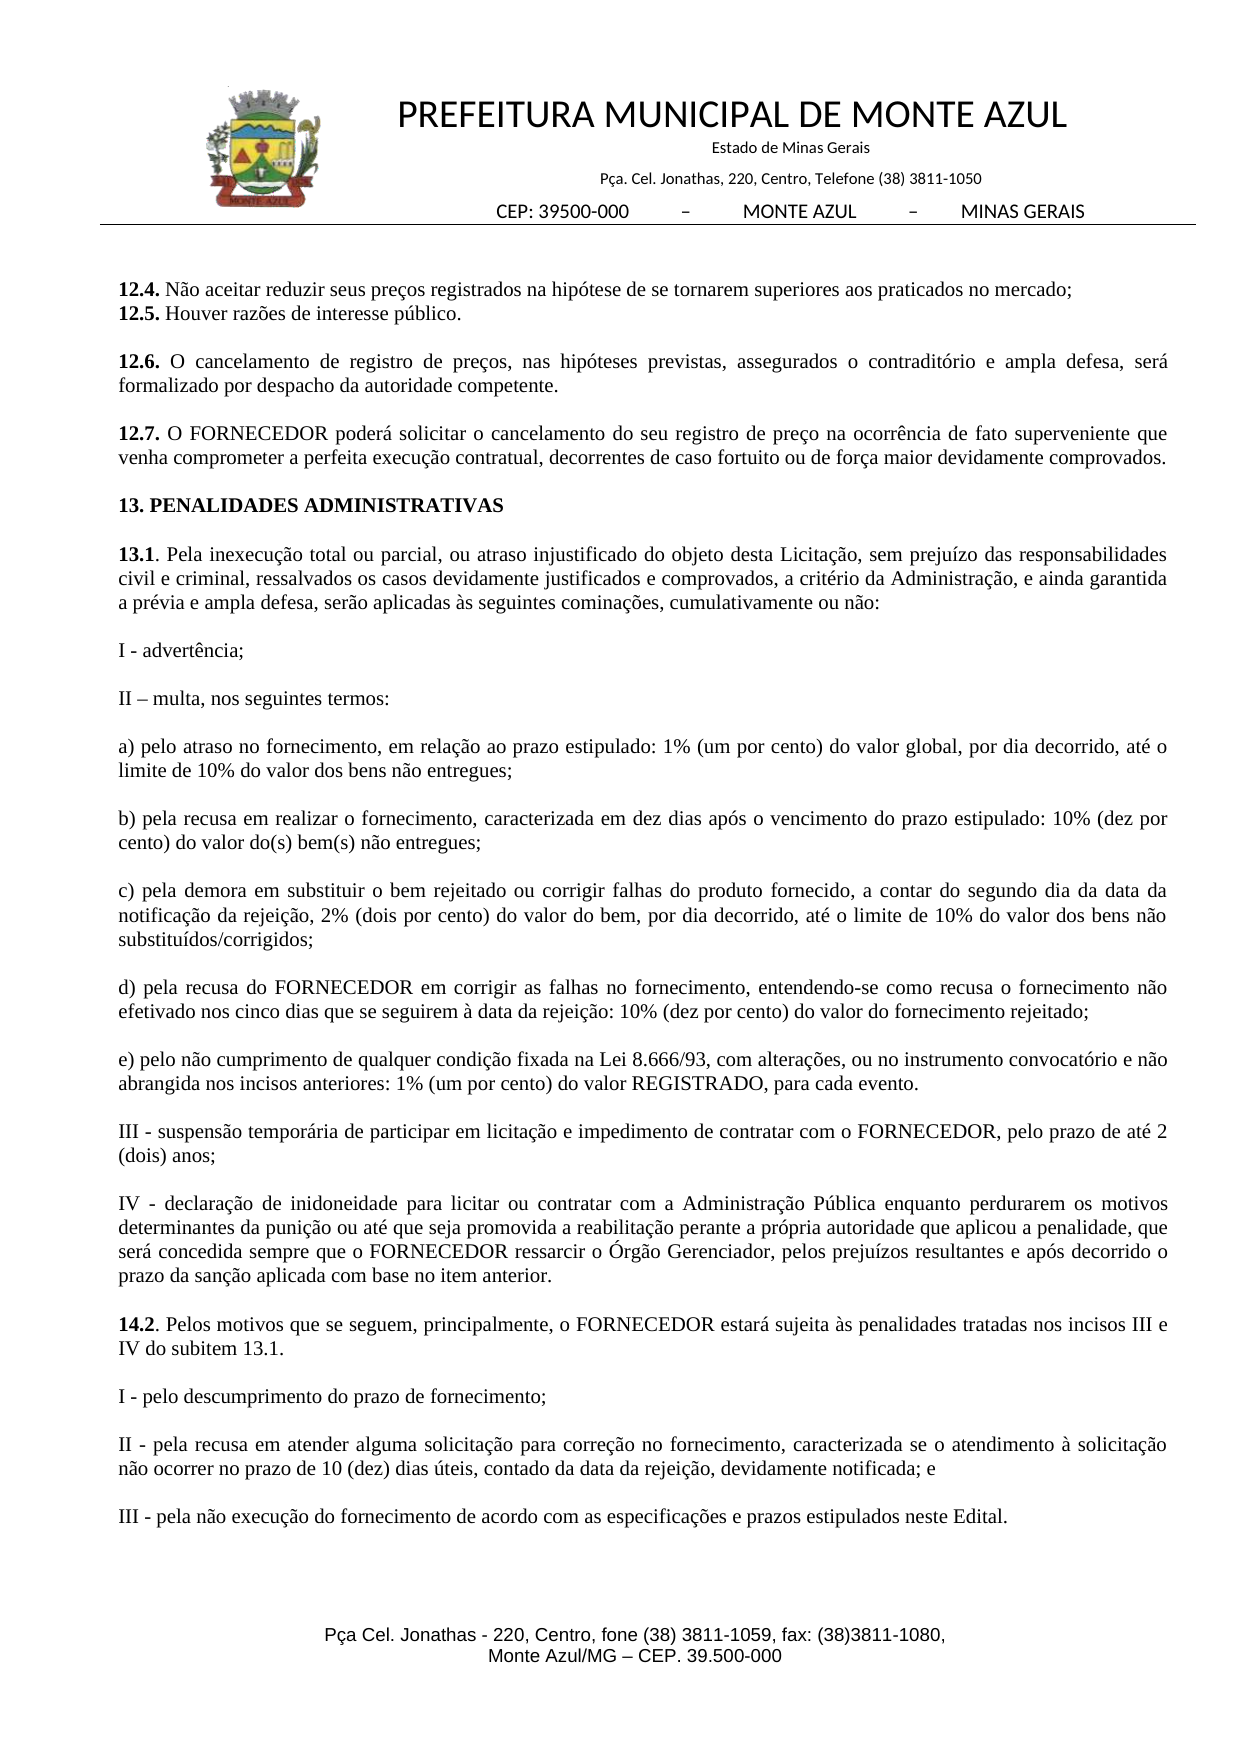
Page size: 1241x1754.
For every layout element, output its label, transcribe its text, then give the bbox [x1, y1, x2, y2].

text III - pela não execução do fornecimento de acordo com as especificações e prazos estipulados neste Edital. [118, 1504, 1169, 1528]
text 12.4. Não aceitar reduzir seus preços registrados na hipótese de se tornarem superiores aos praticados no mercado; [118, 277, 1169, 301]
text I - pelo descumprimento do prazo de fornecimento; [118, 1384, 1169, 1408]
text II - pela recusa em atender alguma solicitação para correção no fornecimento, caracterizada se o atendimento à solicitação não ocorrer no prazo de 10 (dez) dias úteis, contado da data da rejeição, devidamente notificada; e [118, 1432, 1169, 1480]
text 12.7. O FORNECEDOR poderá solicitar o cancelamento do seu registro de preço na ocorrência de fato superveniente que venha comprometer a perfeita execução contratual, decorrentes de caso fortuito ou de força maior devidamente comprovados. [118, 421, 1169, 469]
picture [205, 86, 321, 208]
text III - suspensão temporária de participar em licitação e impedimento de contratar com o FORNECEDOR, pelo prazo de até 2 (dois) anos; [118, 1119, 1169, 1167]
text d) pela recusa do FORNECEDOR em corrigir as falhas no fornecimento, entendendo-se como recusa o fornecimento não efetivado nos cinco dias que se seguirem à data da rejeição: 10% (dez por cento) do valor do fornecimento rejeitado; [118, 975, 1169, 1023]
text 12.6. O cancelamento de registro de preços, nas hipóteses previstas, assegurados o contraditório e ampla defesa, será formalizado por despacho da autoridade competente. [118, 349, 1169, 397]
text 12.5. Houver razões de interesse público. [118, 301, 1169, 325]
text 13. PENALIDADES ADMINISTRATIVAS [118, 493, 1169, 517]
text I - advertência; [118, 638, 1169, 662]
text b) pela recusa em realizar o fornecimento, caracterizada em dez dias após o vencimento do prazo estipulado: 10% (dez por cento) do valor do(s) bem(s) não entregues; [118, 806, 1169, 854]
text 14.2. Pelos motivos que se seguem, principalmente, o FORNECEDOR estará sujeita às penalidades tratadas nos incisos III e IV do subitem 13.1. [118, 1312, 1169, 1360]
text c) pela demora em substituir o bem rejeitado ou corrigir falhas do produto fornecido, a contar do segundo dia da data da notificação da rejeição, 2% (dois por cento) do valor do bem, por dia decorrido, até o limite de 10% do valor dos bens não substituídos/corrigidos; [118, 878, 1169, 951]
text 13.1. Pela inexecução total ou parcial, ou atraso injustificado do objeto desta Licitação, sem prejuízo das responsabilidades civil e criminal, ressalvados os casos devidamente justificados e comprovados, a critério da Administração, e ainda garantida a prévia e ampla defesa, serão aplicadas às seguintes cominações, cumulativamente ou não: [118, 542, 1169, 614]
text e) pelo não cumprimento de qualquer condição fixada na Lei 8.666/93, com alterações, ou no instrumento convocatório e não abrangida nos incisos anteriores: 1% (um por cento) do valor REGISTRADO, para cada evento. [118, 1047, 1169, 1095]
text a) pelo atraso no fornecimento, em relação ao prazo estipulado: 1% (um por cento) do valor global, por dia decorrido, até o limite de 10% do valor dos bens não entregues; [118, 734, 1169, 782]
text IV - declaração de inidoneidade para licitar ou contratar com a Administração Pública enquanto perdurarem os motivos determinantes da punição ou até que seja promovida a reabilitação perante a própria autoridade que aplicou a penalidade, que será concedida sempre que o FORNECEDOR ressarcir o Órgão Gerenciador, pelos prejuízos resultantes e após decorrido o prazo da sanção aplicada com base no item anterior. [118, 1191, 1169, 1287]
text II – multa, nos seguintes termos: [118, 686, 1169, 710]
